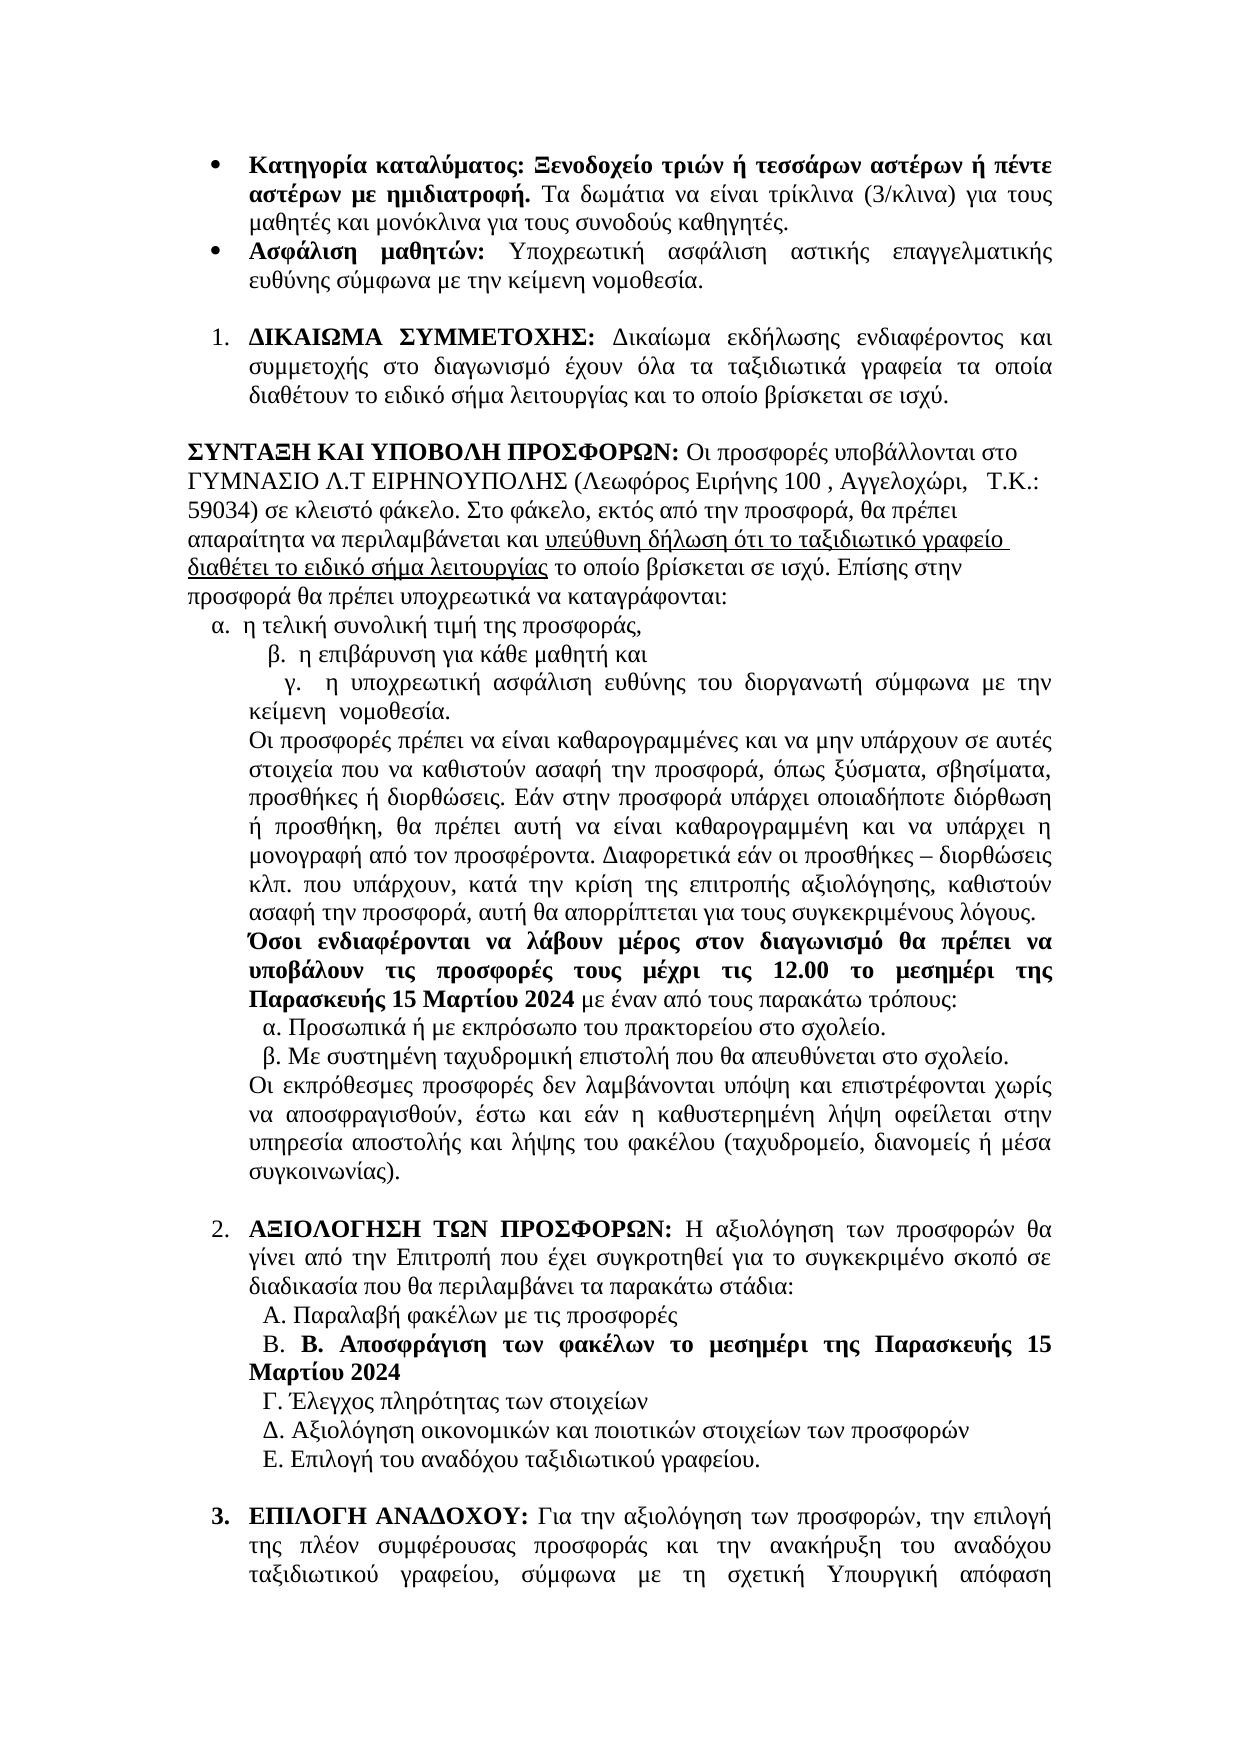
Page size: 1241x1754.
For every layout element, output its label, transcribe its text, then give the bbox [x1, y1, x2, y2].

text Ε. Επιλογή του αναδόχου ταξιδιωτικού γραφείου. [187, 1444, 1053, 1472]
text Όσοι ενδιαφέρονται να λάβουν μέρος στον διαγωνισμό θα πρέπει να υποβάλουν τις προσφορές τους μέχρι τις 12.00 το μεσημέρι της Παρασκευής 15 Μαρτίου 2024 με έναν από τους παρακάτω τρόπους: [248, 926, 1053, 1012]
text β. η επιβάρυνση για κάθε μαθητή και [211, 639, 1053, 667]
text Οι εκπρόθεσμες προσφορές δεν λαμβάνονται υπόψη και επιστρέφονται χωρίς να αποσφραγισθούν, έστω και εάν η καθυστερημένη λήψη οφείλεται στην υπηρεσία αποστολής και λήψης του φακέλου (ταχυδρομείο, διανομείς ή μέσα συγκοινωνίας). [248, 1070, 1053, 1185]
list ΔΙΚΑΙΩΜΑ ΣΥΜΜΕΤΟΧΗΣ: Δικαίωμα εκδήλωσης ενδιαφέροντος και συμμετοχής στο διαγωνισμό έχουν όλα τα ταξιδιωτικά γραφεία τα οποία διαθέτουν το ειδικό σήμα λειτουργίας και το οποίο βρίσκεται σε ισχύ. [211, 322, 1053, 409]
text Δ. Αξιολόγηση οικονομικών και ποιοτικών στοιχείων των προσφορών [248, 1415, 1053, 1444]
text α. η τελική συνολική τιμή της προσφοράς, [211, 610, 1053, 639]
text α. Προσωπικά ή με εκπρόσωπο του πρακτορείου στο σχολείο. [248, 1012, 1053, 1041]
list Ασφάλιση μαθητών: Υποχρεωτική ασφάλιση αστικής επαγγελματικής ευθύνης σύμφωνα με την κείμενη νομοθεσία. [211, 236, 1053, 294]
list ΑΞΙΟΛΟΓΗΣΗ ΤΩΝ ΠΡΟΣΦΟΡΩΝ: Η αξιολόγηση των προσφορών θα γίνει από την Επιτροπή που έχει συγκροτηθεί για το συγκεκριμένο σκοπό σε διαδικασία που θα περιλαμβάνει τα παρακάτω στάδια: [211, 1214, 1053, 1300]
text ΣΥΝΤΑΞΗ ΚΑΙ ΥΠΟΒΟΛΗ ΠΡΟΣΦΟΡΩΝ: Οι προσφορές υποβάλλονται στο ΓΥΜΝΑΣΙΟ Λ.Τ ΕΙΡΗΝΟΥΠΟΛΗΣ (Λεωφόρος Ειρήνης 100 , Αγγελοχώρι, Τ.Κ.: 59034) σε κλειστό φάκελο. Στο φάκελο, εκτός από την προσφορά, θα πρέπει απαραίτητα να περιλαμβάνεται και υπεύθυνη δήλωση ότι το ταξιδιωτικό γραφείο διαθέτει το ειδικό σήμα λειτουργίας το οποίο βρίσκεται σε ισχύ. Επίσης στην προσφορά θα πρέπει υποχρεωτικά να καταγράφονται: [187, 437, 1053, 610]
text Α. Παραλαβή φακέλων με τις προσφορές [187, 1300, 1053, 1329]
text γ. η υποχρεωτική ασφάλιση ευθύνης του διοργανωτή σύμφωνα με την κείμενη νομοθεσία. [248, 667, 1053, 725]
text β. Με συστημένη ταχυδρομική επιστολή που θα απευθύνεται στο σχολείο. [248, 1041, 1053, 1070]
list Κατηγορία καταλύματος: Ξενοδοχείο τριών ή τεσσάρων αστέρων ή πέντε αστέρων με ημιδιατροφή. Τα δωμάτια να είναι τρίκλινα (3/κλινα) για τους μαθητές και μονόκλινα για τους συνοδούς καθηγητές. [211, 150, 1053, 236]
text Οι προσφορές πρέπει να είναι καθαρογραμμένες και να μην υπάρχουν σε αυτές στοιχεία που να καθιστούν ασαφή την προσφορά, όπως ξύσματα, σβησίματα, προσθήκες ή διορθώσεις. Εάν στην προσφορά υπάρχει οποιαδήποτε διόρθωση ή προσθήκη, θα πρέπει αυτή να είναι καθαρογραμμένη και να υπάρχει η μονογραφή από τον προσφέροντα. Διαφορετικά εάν οι προσθήκες – διορθώσεις κλπ. που υπάρχουν, κατά την κρίση της επιτροπής αξιολόγησης, καθιστούν ασαφή την προσφορά, αυτή θα απορρίπτεται για τους συγκεκριμένους λόγους. [248, 725, 1053, 926]
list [211, 1501, 1053, 1587]
text Β. Β. Αποσφράγιση των φακέλων το μεσημέρι της Παρασκευής 15 Μαρτίου 2024 [248, 1329, 1053, 1386]
text Γ. Έλεγχος πληρότητας των στοιχείων [248, 1386, 1053, 1415]
